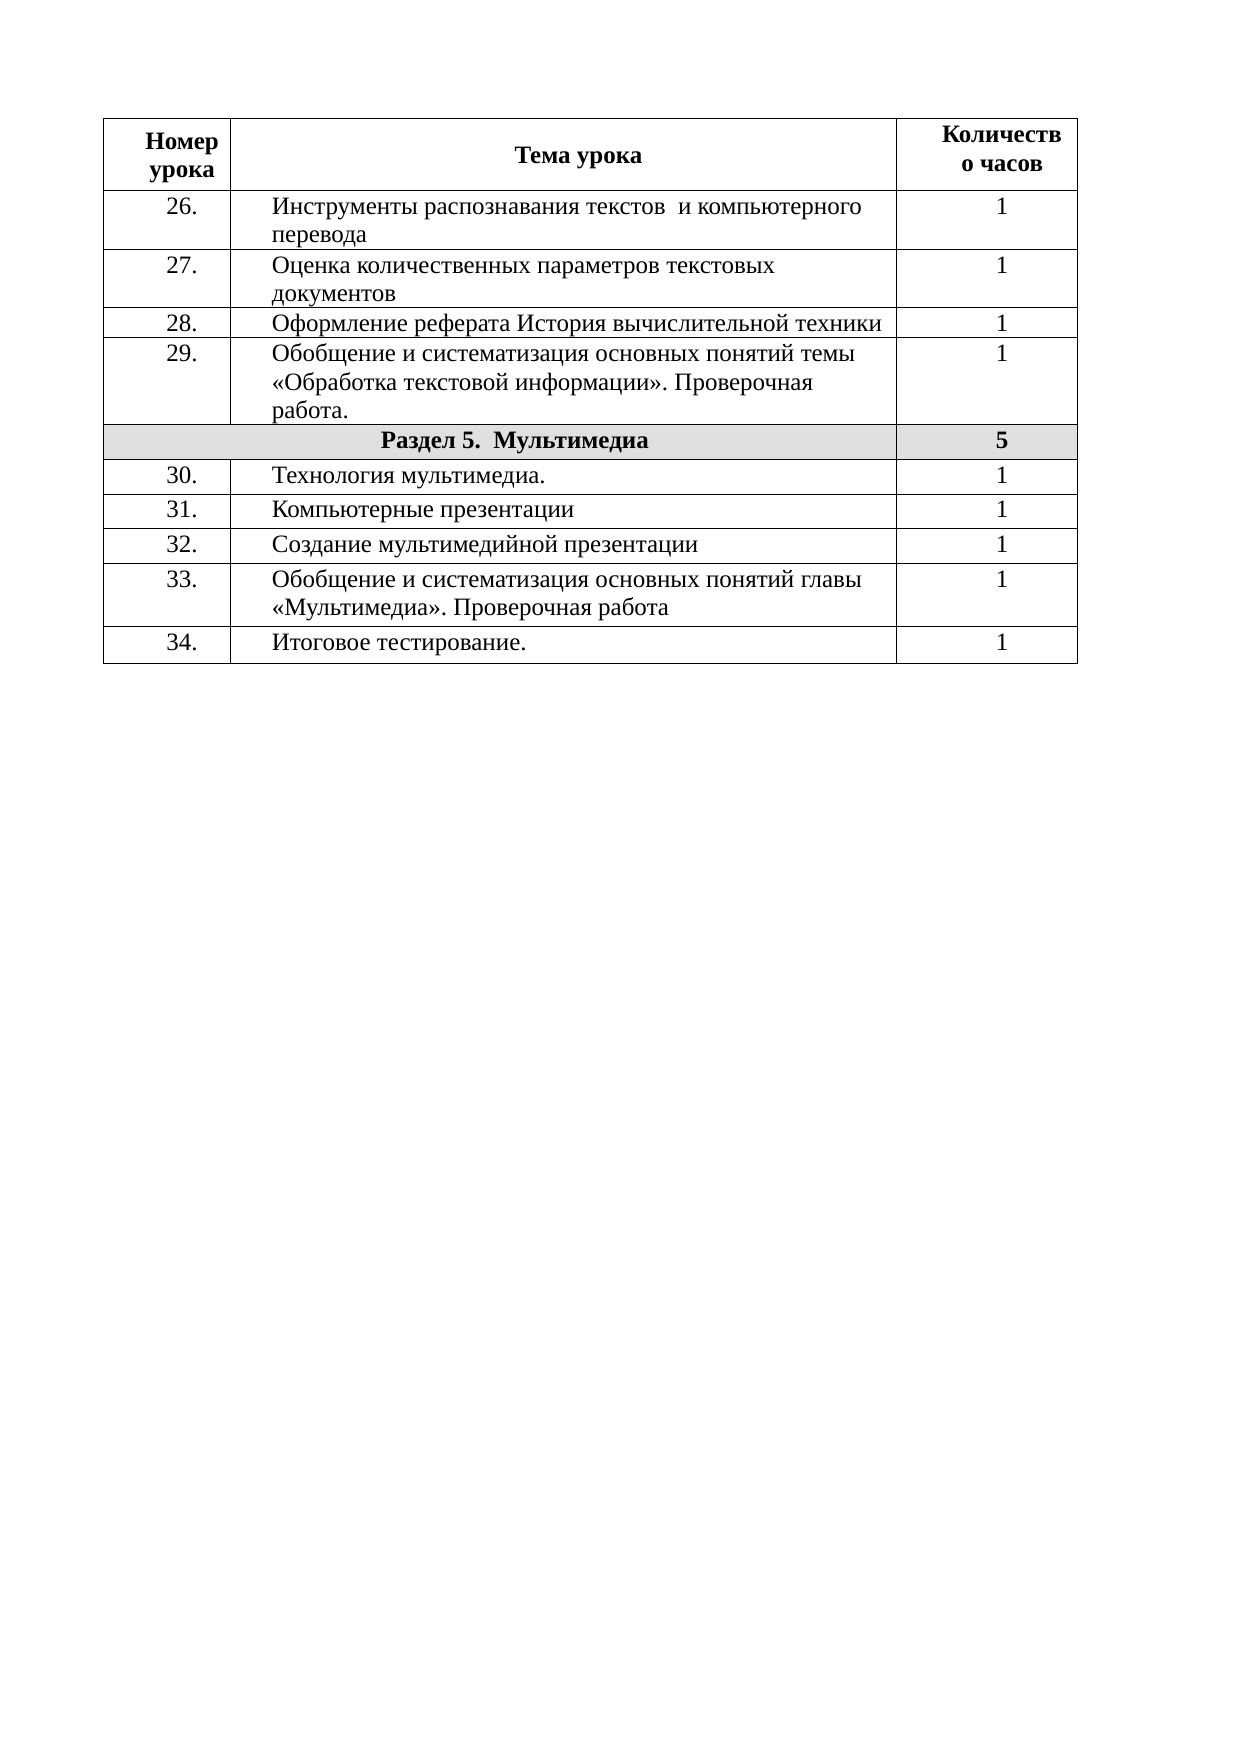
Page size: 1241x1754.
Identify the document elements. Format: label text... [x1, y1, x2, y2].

table_cell 1 [897, 564, 1077, 626]
table_cell 28. [104, 308, 230, 337]
table_cell Инструменты распознавания текстов и компьютерного перевода [231, 191, 896, 249]
table_cell 1 [897, 529, 1077, 563]
table_cell 1 [897, 460, 1077, 493]
table_cell Технология мультимедиа. [231, 460, 896, 493]
table_cell 34. [104, 627, 230, 663]
table_cell 33. [104, 564, 230, 626]
table_cell Оценка количественных параметров текстовых документов [231, 250, 896, 307]
table_cell 29. [104, 338, 230, 424]
table_cell Раздел 5. Мультимедиа [104, 425, 896, 459]
table_cell 5 [897, 425, 1077, 459]
table_cell Оформление реферата История вычислительной техники [231, 308, 896, 337]
table_cell Итоговое тестирование. [231, 627, 896, 663]
table_cell Обобщение и систематизация основных понятий темы «Обработка текстовой информации». Проверочная работа. [231, 338, 896, 424]
table_cell 30. [104, 460, 230, 493]
table_cell Компьютерные презентации [231, 495, 896, 528]
table_cell 1 [897, 495, 1077, 528]
table_cell 1 [897, 308, 1077, 337]
table_cell 1 [897, 191, 1077, 249]
table_cell Создание мультимедийной презентации [231, 529, 896, 563]
table_cell 31. [104, 495, 230, 528]
table_cell 32. [104, 529, 230, 563]
table_cell 1 [897, 250, 1077, 307]
table_header Номер урока [104, 119, 230, 190]
table_cell 26. [104, 191, 230, 249]
table_header Количество часов [897, 119, 1077, 190]
table_cell Обобщение и систематизация основных понятий главы «Мультимедиа». Проверочная работа [231, 564, 896, 626]
table_cell 27. [104, 250, 230, 307]
table_cell 1 [897, 627, 1077, 663]
table_header Тема урока [231, 119, 896, 190]
table_cell 1 [897, 338, 1077, 424]
